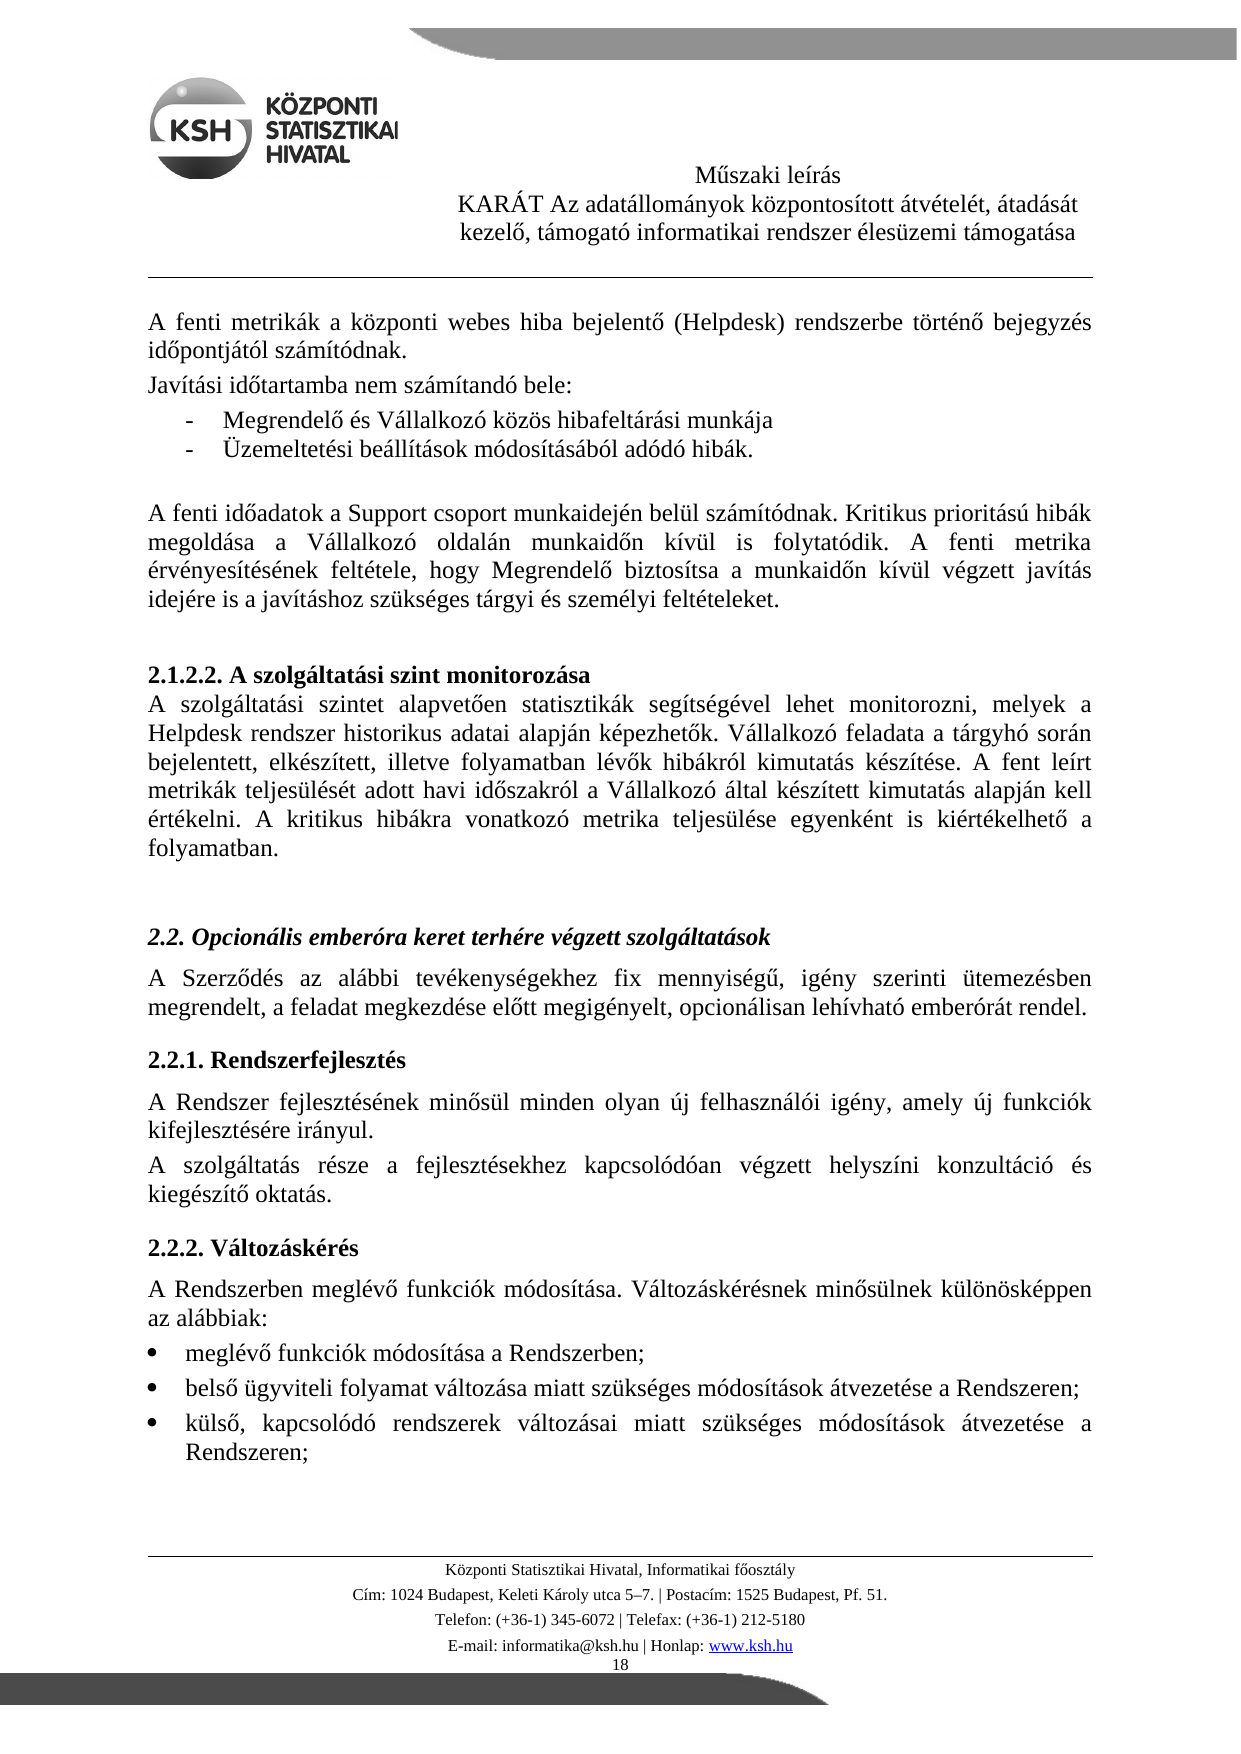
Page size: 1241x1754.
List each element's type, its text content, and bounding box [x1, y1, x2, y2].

picture [0, 1673, 1241, 1705]
text A Szerződés az alábbi tevékenységekhez fix mennyiségű, igény szerinti ütemezésben megrendelt, a feladat megkezdése előtt megigényelt, opcionálisan lehívható emberórát rendel. [148, 963, 1093, 1021]
text A szolgáltatási szintet alapvetően statisztikák segítségével lehet monitorozni, melyek a Helpdesk rendszer historikus adatai alapján képezhetők. Vállalkozó feladata a tárgyhó során bejelentett, elkészített, illetve folyamatban lévők hibákról kimutatás készítése. A fent leírt metrikák teljesülését adott havi időszakról a Vállalkozó által készített kimutatás alapján kell értékelni. A kritikus hibákra vonatkozó metrika teljesülése egyenként is kiértékelhető a folyamatban. [148, 689, 1093, 862]
text A Rendszer fejlesztésének minősül minden olyan új felhasználói igény, amely új funkciók kifejlesztésére irányul. [148, 1087, 1093, 1144]
subtitle 2.1.2.2. A szolgáltatási szint monitorozása [148, 661, 1093, 689]
text A fenti metrikák a központi webes hiba bejelentő (Helpdesk) rendszerbe történő bejegyzés időpontjától számítódnak. [148, 307, 1093, 364]
text Javítási időtartamba nem számítandó bele: [148, 371, 1093, 399]
text A fenti időadatok a Support csoport munkaidején belül számítódnak. Kritikus prioritású hibák megoldása a Vállalkozó oldalán munkaidőn kívül is folytatódik. A fenti metrika érvényesítésének feltétele, hogy Megrendelő biztosítsa a munkaidőn kívül végzett javítás idejére is a javításhoz szükséges tárgyi és személyi feltételeket. [148, 498, 1093, 613]
text belső ügyviteli folyamat változása miatt szükséges módosítások átvezetése a Rendszeren; [148, 1373, 1093, 1402]
subtitle 2.2.1. Rendszerfejlesztés [148, 1046, 1093, 1074]
subtitle 2.2.2. Változáskérés [148, 1233, 1093, 1262]
list Megrendelő és Vállalkozó közös hibafeltárási munkája [185, 406, 1093, 434]
picture [147, 75, 398, 179]
text külső, kapcsolódó rendszerek változásai miatt szükséges módosítások átvezetése a Rendszeren; [148, 1408, 1093, 1466]
list Üzemeltetési beállítások módosításából adódó hibák. [185, 434, 1093, 463]
text meglévő funkciók módosítása a Rendszerben; [148, 1338, 1093, 1367]
subtitle 2.2. Opcionális emberóra keret terhére végzett szolgáltatások [148, 922, 1093, 951]
text A Rendszerben meglévő funkciók módosítása. Változáskérésnek minősülnek különösképpen az alábbiak: [148, 1274, 1093, 1332]
picture [0, 28, 1237, 60]
text A szolgáltatás része a fejlesztésekhez kapcsolódóan végzett helyszíni konzultáció és kiegészítő oktatás. [148, 1151, 1093, 1208]
